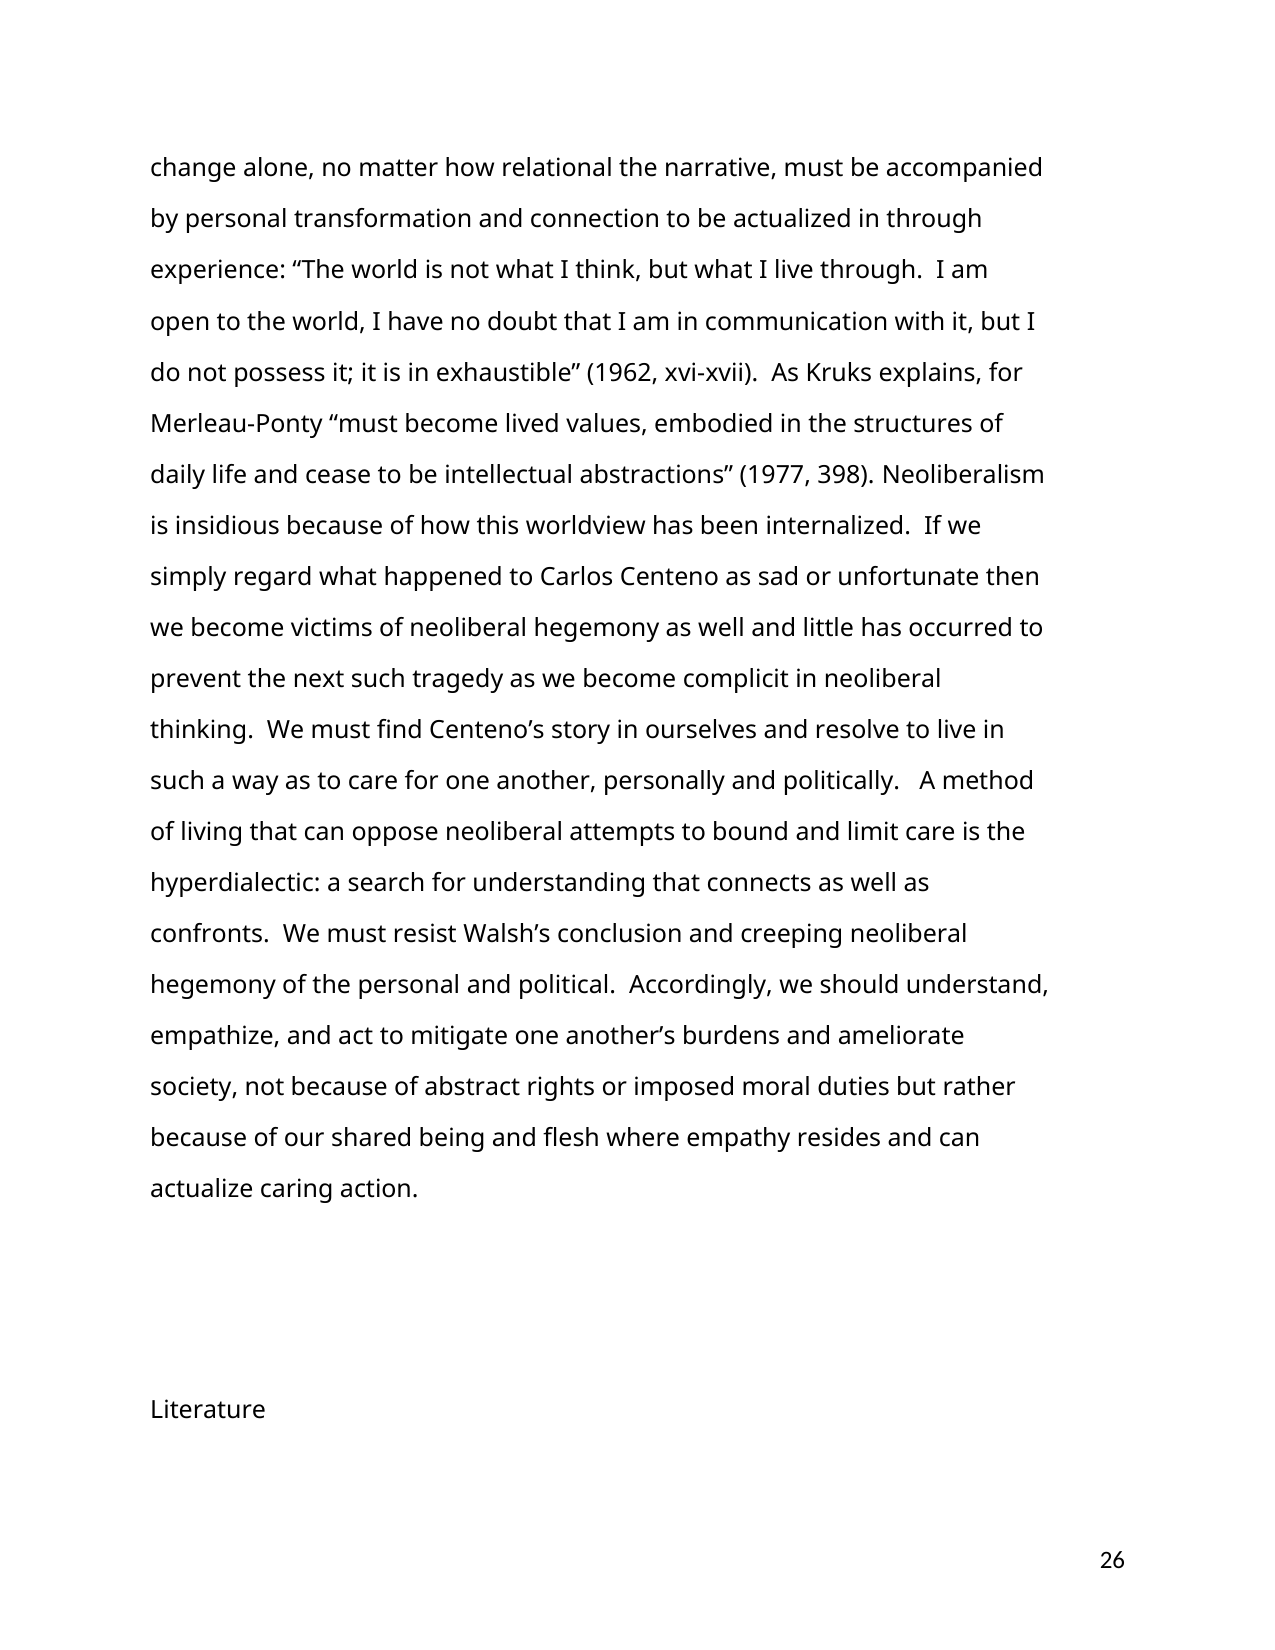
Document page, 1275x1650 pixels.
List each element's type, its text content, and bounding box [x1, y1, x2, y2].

text Literature [150, 1392, 1125, 1426]
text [150, 150, 1050, 1205]
